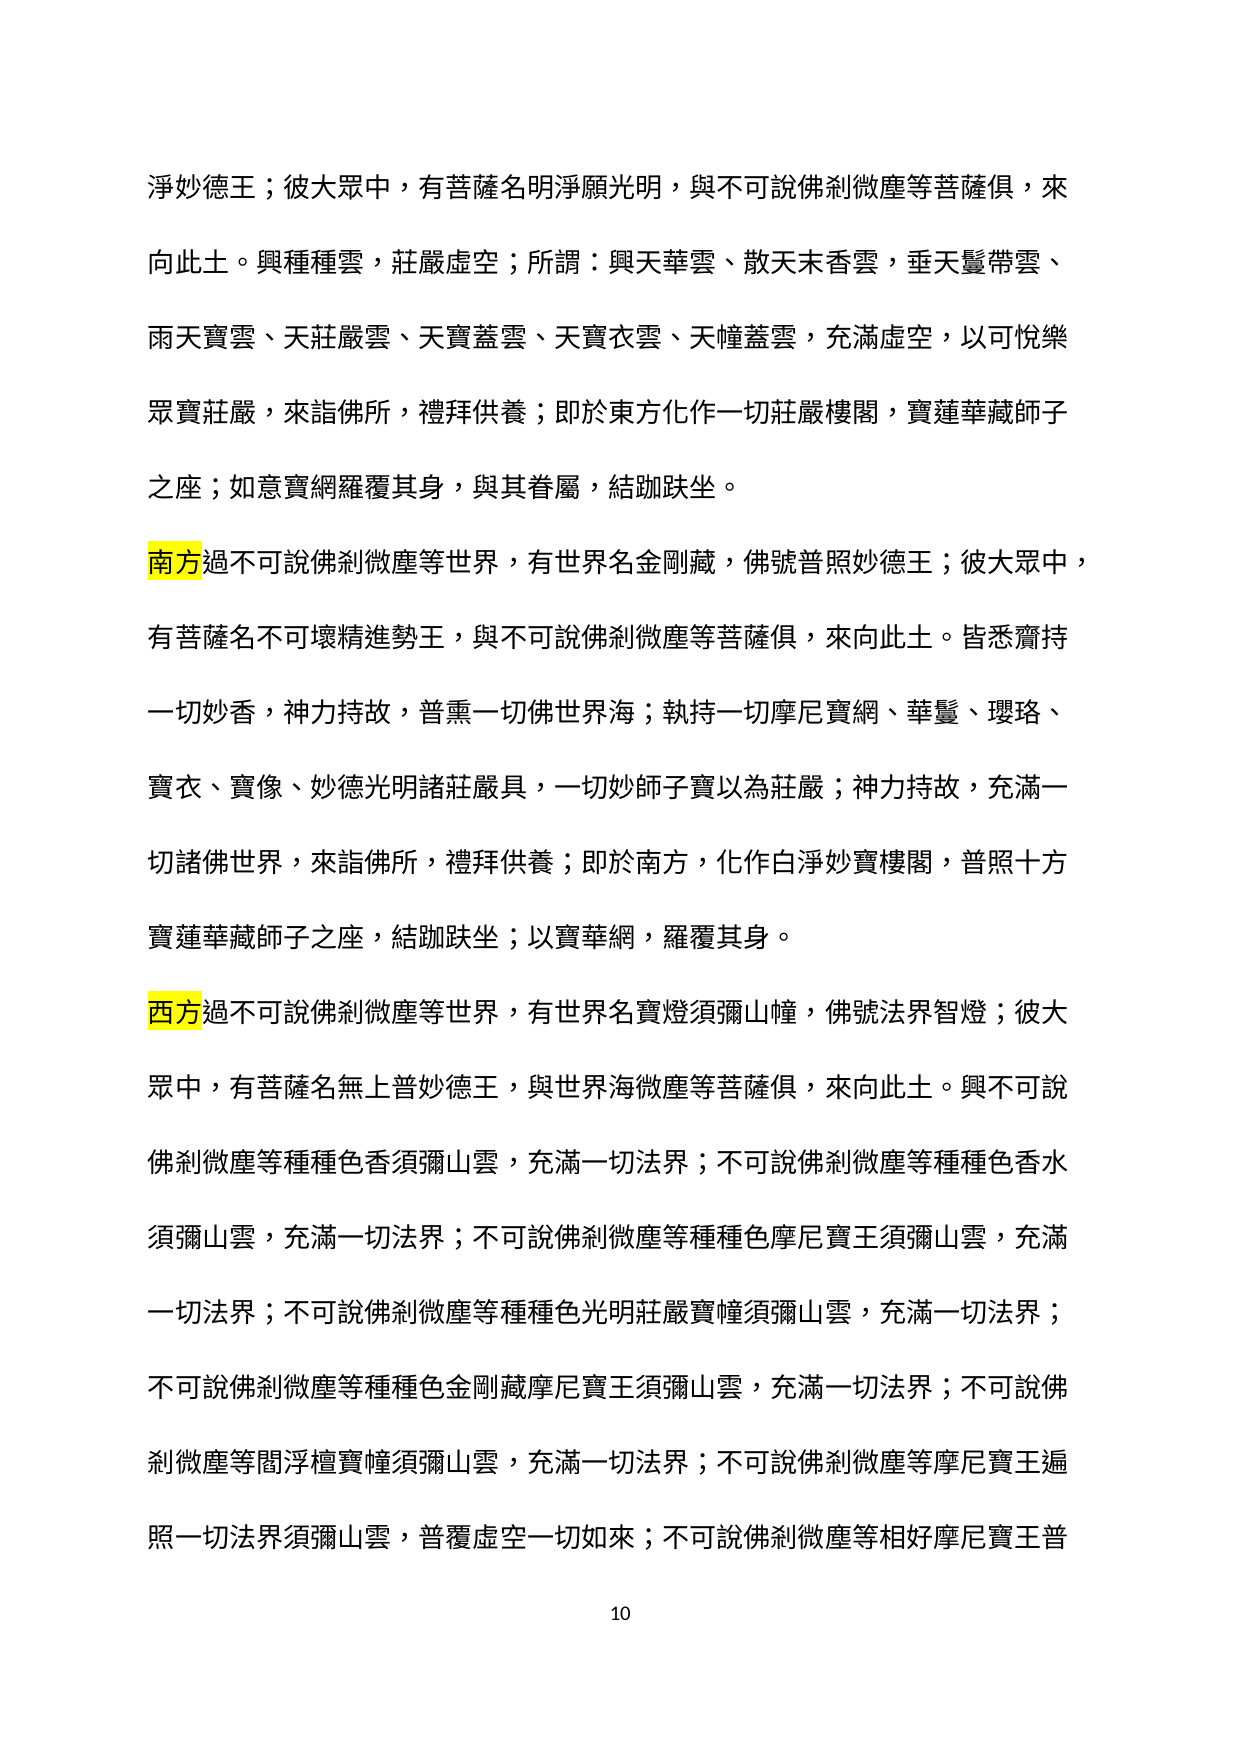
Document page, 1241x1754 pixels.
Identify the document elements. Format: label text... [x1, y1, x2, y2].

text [148, 148, 1092, 523]
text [148, 973, 1092, 1573]
text 南方過不可說佛剎微塵等世界，有世界名金剛藏，佛號普照妙德王；彼大眾中，有菩薩名不可壞精進勢王，與不可說佛剎微塵等菩薩俱，來向此土。皆悉齎持一切妙香，神力持故，普熏一切佛世界海；執持一切摩尼寶網、華鬘、瓔珞、寶衣、寶像、妙德光明諸莊嚴具，一切妙師子寶以為莊嚴；神力持故，充滿一切諸佛世界，來詣佛所，禮拜供養；即於南方，化作白淨妙寶樓閣，普照十方寶蓮華藏師子之座，結跏趺坐；以寶華網，羅覆其身。 [148, 523, 1092, 973]
